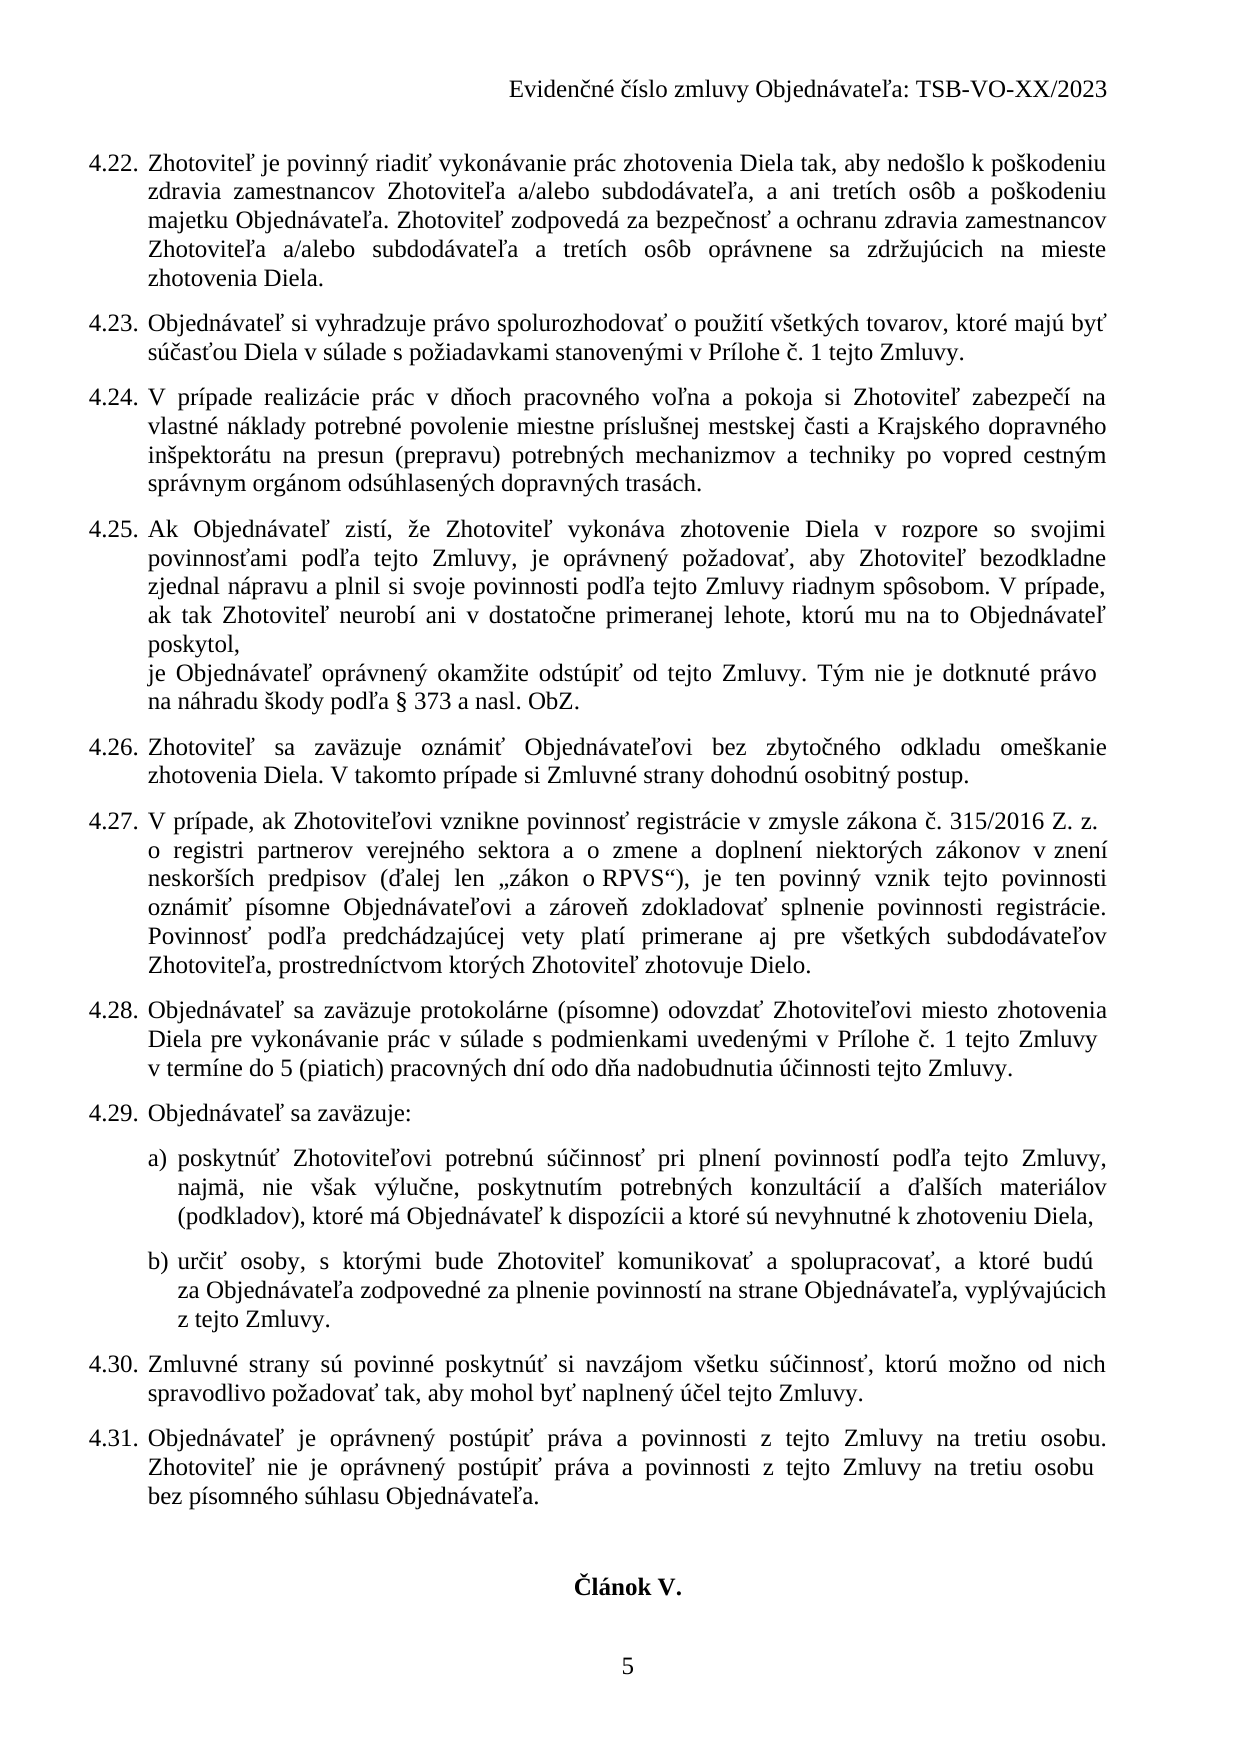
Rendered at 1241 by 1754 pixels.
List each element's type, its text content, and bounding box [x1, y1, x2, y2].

list Objednávateľ si vyhradzuje právo spolurozhodovať o použití všetkých tovarov, ktoré majú byť súčasťou Diela v súlade s požiadavkami stanovenými v Prílohe č. 1 tejto Zmluvy. [89, 308, 1107, 366]
list Objednávateľ sa zaväzuje protokolárne (písomne) odovzdať Zhotoviteľovi miesto zhotovenia Diela pre vykonávanie prác v súlade s podmienkami uvedenými v Prílohe č. 1 tejto Zmluvy v termíne do 5 (piatich) pracovných dní odo dňa nadobudnutia účinnosti tejto Zmluvy. [89, 995, 1107, 1081]
list Zmluvné strany sú povinné poskytnúť si navzájom všetku súčinnosť, ktorú možno od nich spravodlivo požadovať tak, aby mohol byť naplnený účel tejto Zmluvy. [89, 1349, 1107, 1407]
list poskytnúť Zhotoviteľovi potrebnú súčinnosť pri plnení povinností podľa tejto Zmluvy, najmä, nie však výlučne, poskytnutím potrebných konzultácií a ďalších materiálov (podkladov), ktoré má Objednávateľ k dispozícii a ktoré sú nevyhnutné k zhotoveniu Diela, [148, 1143, 1107, 1230]
list V prípade, ak Zhotoviteľovi vznikne povinnosť registrácie v zmysle zákona č. 315/2016 Z. z. o registri partnerov verejného sektora a o zmene a doplnení niektorých zákonov v znení neskorších predpisov (ďalej len „zákon o RPVS“), je ten povinný vznik tejto povinnosti oznámiť písomne Objednávateľovi a zároveň zdokladovať splnenie povinnosti registrácie. Povinnosť podľa predchádzajúcej vety platí primerane aj pre všetkých subdodávateľov Zhotoviteľa, prostredníctvom ktorých Zhotoviteľ zhotovuje Dielo. [89, 806, 1107, 978]
list Objednávateľ sa zaväzuje: [89, 1098, 1107, 1127]
list Zhotoviteľ je povinný riadiť vykonávanie prác zhotovenia Diela tak, aby nedošlo k poškodeniu zdravia zamestnancov Zhotoviteľa a/alebo subdodávateľa, a ani tretích osôb a poškodeniu majetku Objednávateľa. Zhotoviteľ zodpovedá za bezpečnosť a ochranu zdravia zamestnancov Zhotoviteľa a/alebo subdodávateľa a tretích osôb oprávnene sa zdržujúcich na mieste zhotovenia Diela. [89, 148, 1107, 291]
list V prípade realizácie prác v dňoch pracovného voľna a pokoja si Zhotoviteľ zabezpečí na vlastné náklady potrebné povolenie miestne príslušnej mestskej časti a Krajského dopravného inšpektorátu na presun (prepravu) potrebných mechanizmov a techniky po vopred cestným správnym orgánom odsúhlasených dopravných trasách. [89, 382, 1107, 497]
list Objednávateľ je oprávnený postúpiť práva a povinnosti z tejto Zmluvy na tretiu osobu. Zhotoviteľ nie je oprávnený postúpiť práva a povinnosti z tejto Zmluvy na tretiu osobu bez písomného súhlasu Objednávateľa. [89, 1423, 1107, 1510]
text Článok V. [148, 1572, 1107, 1601]
list Zhotoviteľ sa zaväzuje oznámiť Objednávateľovi bez zbytočného odkladu omeškanie zhotovenia Diela. V takomto prípade si Zmluvné strany dohodnú osobitný postup. [89, 732, 1107, 789]
list Ak Objednávateľ zistí, že Zhotoviteľ vykonáva zhotovenie Diela v rozpore so svojimi povinnosťami podľa tejto Zmluvy, je oprávnený požadovať, aby Zhotoviteľ bezodkladne zjednal nápravu a plnil si svoje povinnosti podľa tejto Zmluvy riadnym spôsobom. V prípade, ak tak Zhotoviteľ neurobí ani v dostatočne primeranej lehote, ktorú mu na to Objednávateľ poskytol, je Objednávateľ oprávnený okamžite odstúpiť od tejto Zmluvy. Tým nie je dotknuté právo na náhradu škody podľa § 373 a nasl. ObZ. [89, 514, 1107, 715]
list určiť osoby, s ktorými bude Zhotoviteľ komunikovať a spolupracovať, a ktoré budú za Objednávateľa zodpovedné za plnenie povinností na strane Objednávateľa, vyplývajúcich z tejto Zmluvy. [148, 1246, 1107, 1333]
